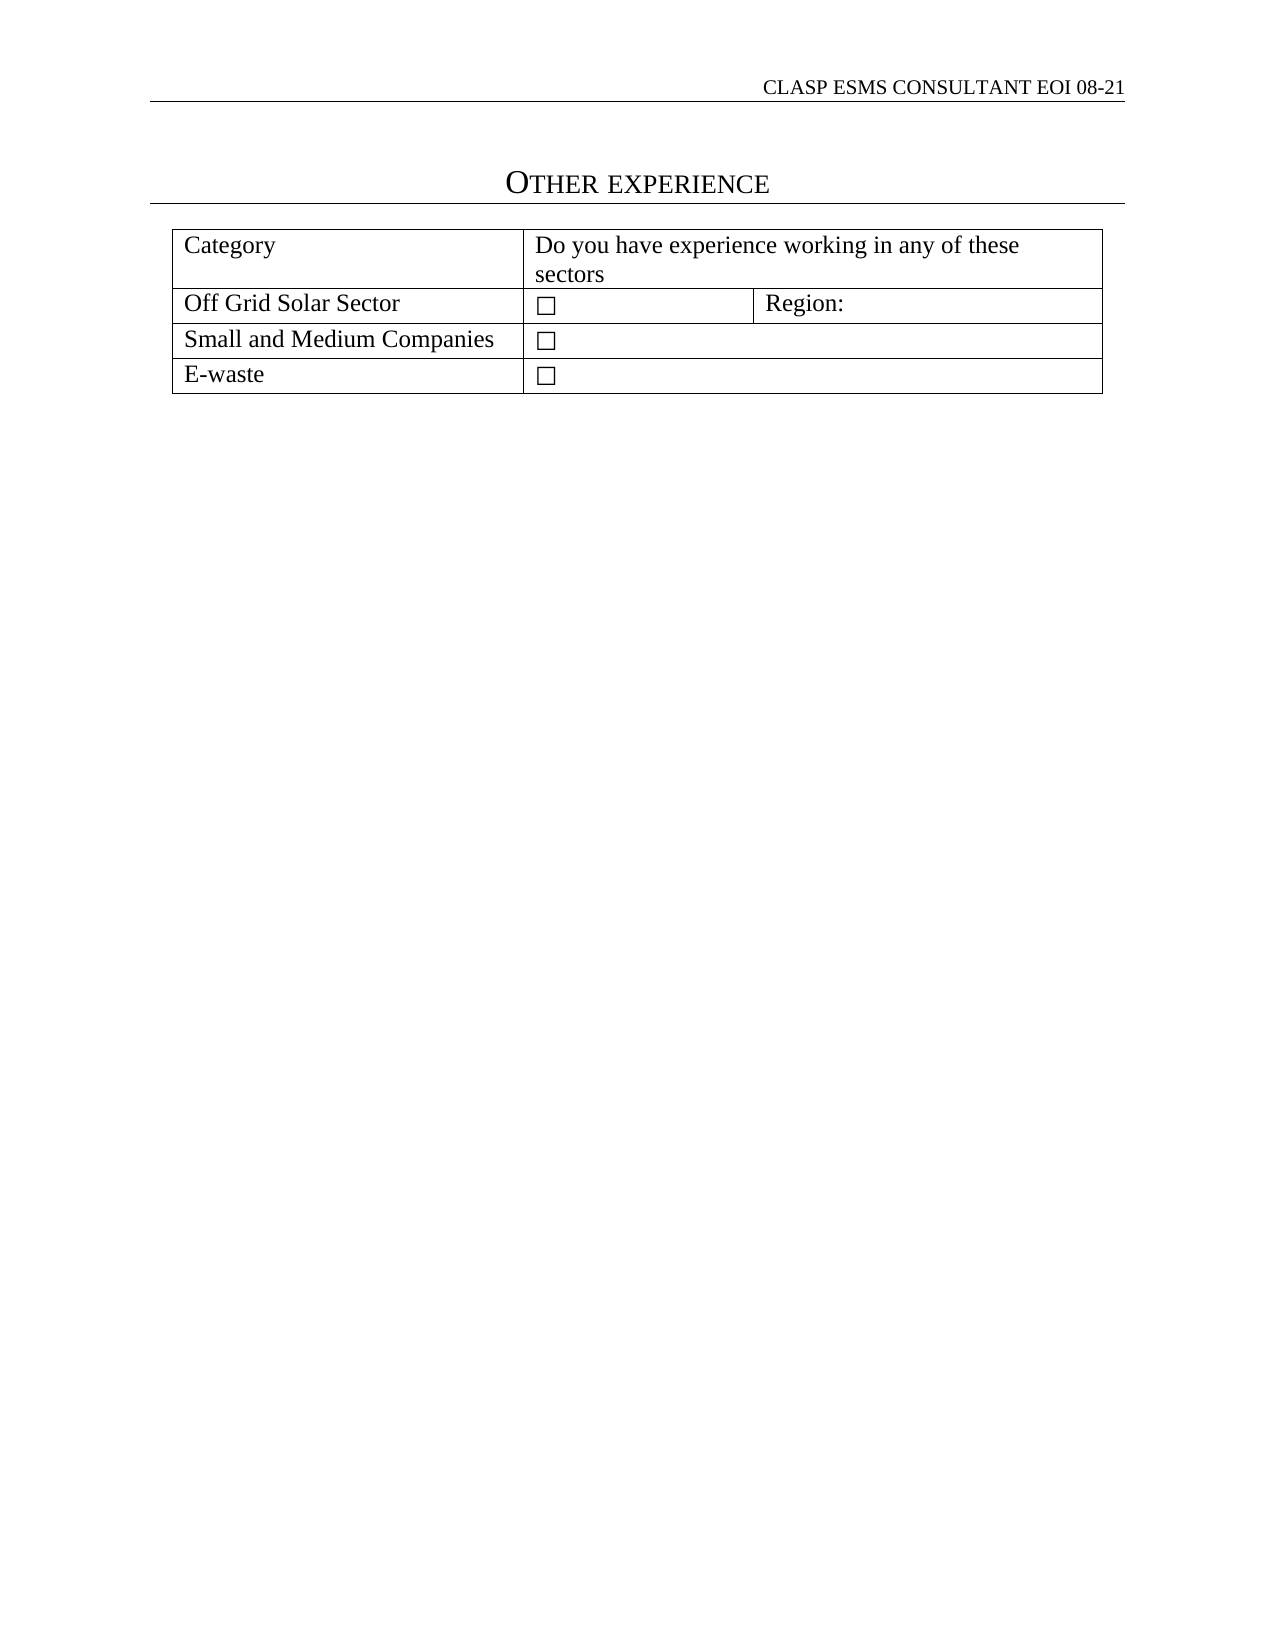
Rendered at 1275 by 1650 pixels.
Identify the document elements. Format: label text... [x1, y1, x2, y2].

table_cell E-waste [173, 359, 523, 393]
table_header Category [173, 230, 523, 287]
table_header Do you have experience working in any of these sectors [524, 230, 1102, 287]
table_cell Region: [754, 289, 1102, 323]
table_cell Small and Medium Companies [173, 324, 523, 358]
subtitle Other experience [150, 162, 1125, 203]
table_cell Off Grid Solar Sector [173, 289, 523, 323]
